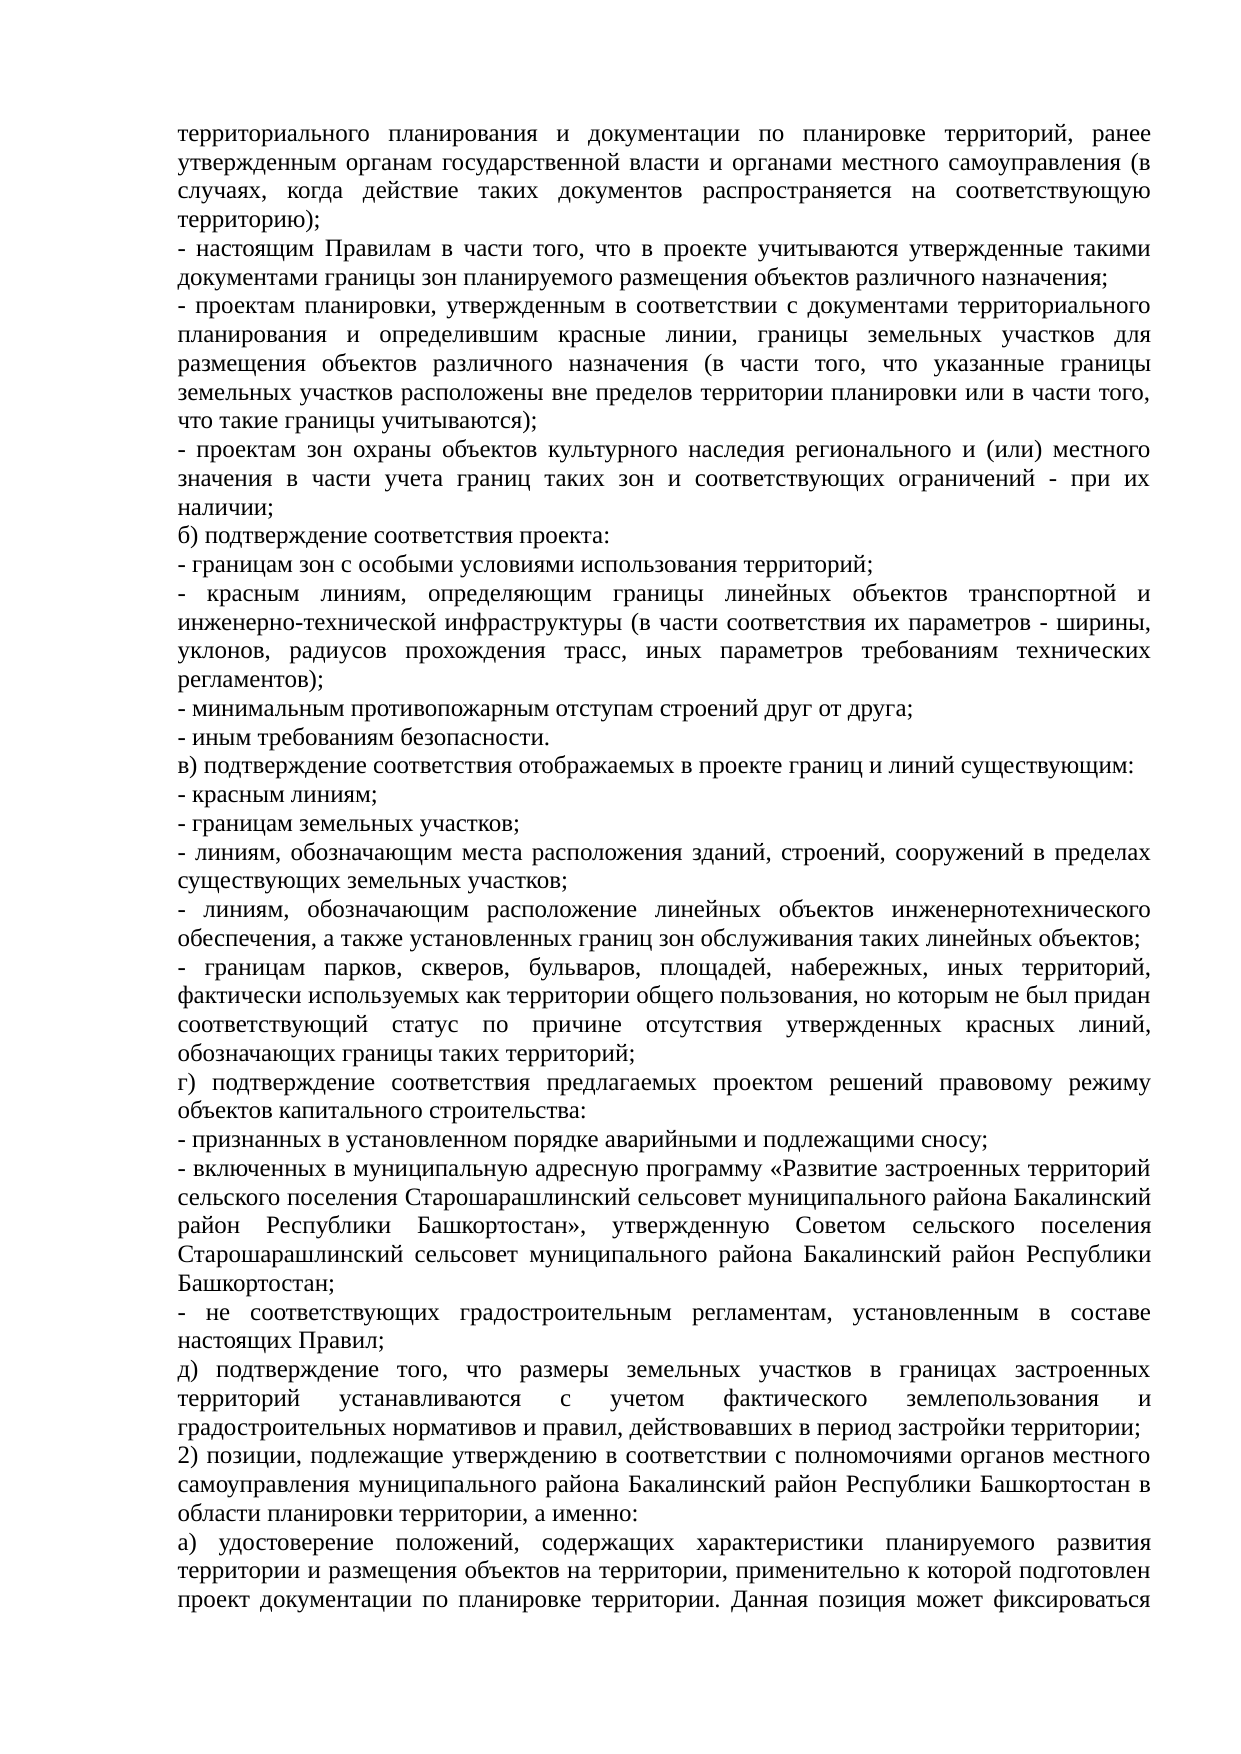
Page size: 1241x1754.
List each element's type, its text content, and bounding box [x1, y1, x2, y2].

text - красным линиям, определяющим границы линейных объектов транспортной и инженерно-технической инфраструктуры (в части соответствия их параметров - ширины, уклонов, радиусов прохождения трасс, иных параметров требованиям технических регламентов); [177, 578, 1152, 693]
text - границам зон с особыми условиями использования территорий; [177, 549, 1152, 578]
text - границам парков, скверов, бульваров, площадей, набережных, иных территорий, фактически используемых как территории общего пользования, но которым не был придан соответствующий статус по причине отсутствия утвержденных красных линий, обозначающих границы таких территорий; [177, 952, 1152, 1067]
text - линиям, обозначающим расположение линейных объектов инженернотехнического обеспечения, а также установленных границ зон обслуживания таких линейных объектов; [177, 894, 1152, 952]
text - включенных в муниципальную адресную программу «Развитие застроенных территорий сельского поселения Старошарашлинский сельсовет муниципального района Бакалинский район Республики Башкортостан», утвержденную Советом сельского поселения Старошарашлинский сельсовет муниципального района Бакалинский район Республики Башкортостан; [177, 1153, 1152, 1297]
text д) подтверждение того, что размеры земельных участков в границах застроенных территорий устанавливаются с учетом фактического землепользования и градостроительных нормативов и правил, действовавших в период застройки территории; [177, 1354, 1152, 1441]
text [177, 1527, 1152, 1613]
text - проектам зон охраны объектов культурного наследия регионального и (или) местного значения в части учета границ таких зон и соответствующих ограничений - при их наличии; [177, 434, 1152, 521]
text - не соответствующих градостроительным регламентам, установленным в составе настоящих Правил; [177, 1297, 1152, 1354]
text - границам земельных участков; [177, 808, 1152, 837]
text - иным требованиям безопасности. [177, 722, 1152, 751]
text - проектам планировки, утвержденным в соответствии с документами территориального планирования и определившим красные линии, границы земельных участков для размещения объектов различного назначения (в части того, что указанные границы земельных участков расположены вне пределов территории планировки или в части того, что такие границы учитываются); [177, 291, 1152, 434]
text - минимальным противопожарным отступам строений друг от друга; [177, 693, 1152, 722]
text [177, 118, 1152, 233]
text - линиям, обозначающим места расположения зданий, строений, сооружений в пределах существующих земельных участков; [177, 837, 1152, 894]
text г) подтверждение соответствия предлагаемых проектом решений правовому режиму объектов капитального строительства: [177, 1067, 1152, 1124]
text 2) позиции, подлежащие утверждению в соответствии с полномочиями органов местного самоуправления муниципального района Бакалинский район Республики Башкортостан в области планировки территории, а именно: [177, 1441, 1152, 1527]
text - признанных в установленном порядке аварийными и подлежащими сносу; [177, 1124, 1152, 1153]
text б) подтверждение соответствия проекта: [177, 521, 1152, 549]
text - красным линиям; [177, 779, 1152, 808]
text в) подтверждение соответствия отображаемых в проекте границ и линий существующим: [177, 751, 1152, 779]
text - настоящим Правилам в части того, что в проекте учитываются утвержденные такими документами границы зон планируемого размещения объектов различного назначения; [177, 233, 1152, 291]
